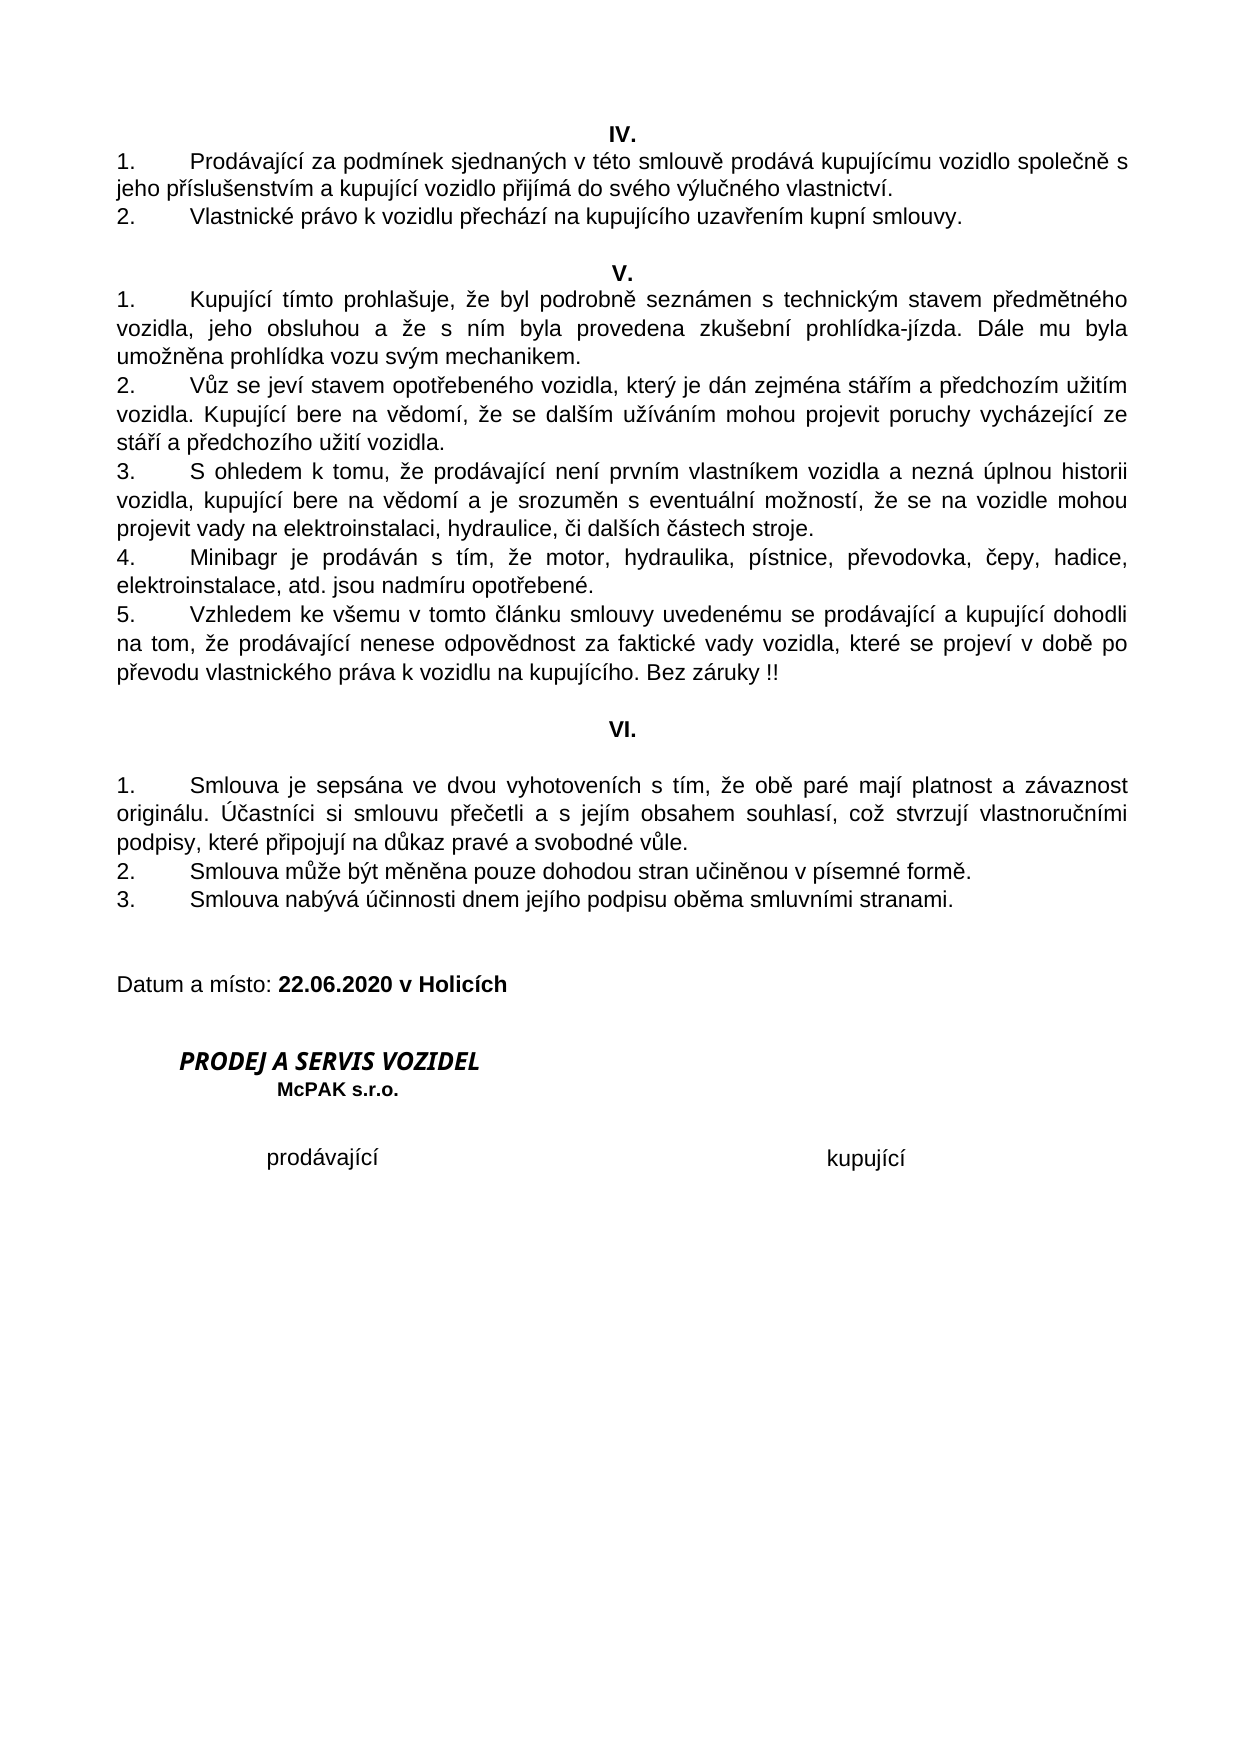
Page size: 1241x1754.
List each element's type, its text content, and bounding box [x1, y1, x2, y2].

list Smlouva je sepsána ve dvou vyhotoveních s tím, že obě paré mají platnost a závaznost originálu. Účastníci si smlouvu přečetli a s jejím obsahem souhlasí, což stvrzují vlastnoručními podpisy, které připojují na důkaz pravé a svobodné vůle. [116, 772, 1128, 855]
list Vzhledem ke všemu v tomto článku smlouvy uvedenému se prodávající a kupující dohodli na tom, že prodávající nenese odpovědnost za faktické vady vozidla, které se projeví v době po převodu vlastnického práva k vozidlu na kupujícího. Bez záruky !! [116, 601, 1128, 685]
list Prodávající za podmínek sjednaných v této smlouvě prodává kupujícímu vozidlo společně s jeho příslušenstvím a kupující vozidlo přijímá do svého výlučného vlastnictví. [116, 148, 1128, 202]
text Datum a místo: 22.06.2020 v Holicích [116, 971, 1128, 998]
list Vůz se jeví stavem opotřebeného vozidla, který je dán zejména stářím a předchozím užitím vozidla. Kupující bere na vědomí, že se dalším užíváním mohou projevit poruchy vycházející ze stáří a předchozího užití vozidla. [116, 372, 1128, 456]
list Kupující tímto prohlašuje, že byl podrobně seznámen s technickým stavem předmětného vozidla, jeho obsluhou a že s ním byla provedena zkušební prohlídka-jízda. Dále mu byla umožněna prohlídka vozu svým mechanikem. [116, 286, 1128, 370]
list Smlouva může být měněna pouze dohodou stran učiněnou v písemné formě. [116, 858, 1128, 884]
list S ohledem k tomu, že prodávající není prvním vlastníkem vozidla a nezná úplnou historii vozidla, kupující bere na vědomí a je srozuměn s eventuální možností, že se na vozidle mohou projevit vady na elektroinstalaci, hydraulice, či dalších částech stroje. [116, 458, 1128, 542]
list Smlouva nabývá účinnosti dnem jejího podpisu oběma smluvními stranami. [116, 886, 1128, 913]
text McPAK s.r.o. [277, 1078, 1128, 1100]
text PRODEJ A SERVIS VOZIDEL [116, 1044, 1128, 1078]
list Vlastnické právo k vozidlu přechází na kupujícího uzavřením kupní smlouvy. [116, 203, 1128, 229]
text V. [116, 260, 1128, 286]
text VI. [116, 716, 1128, 743]
text IV. [116, 121, 1128, 148]
text prodávající [266, 1144, 1128, 1171]
list Minibagr je prodáván s tím, že motor, hydraulika, pístnice, převodovka, čepy, hadice, elektroinstalace, atd. jsou nadmíru opotřebené. [116, 544, 1128, 599]
